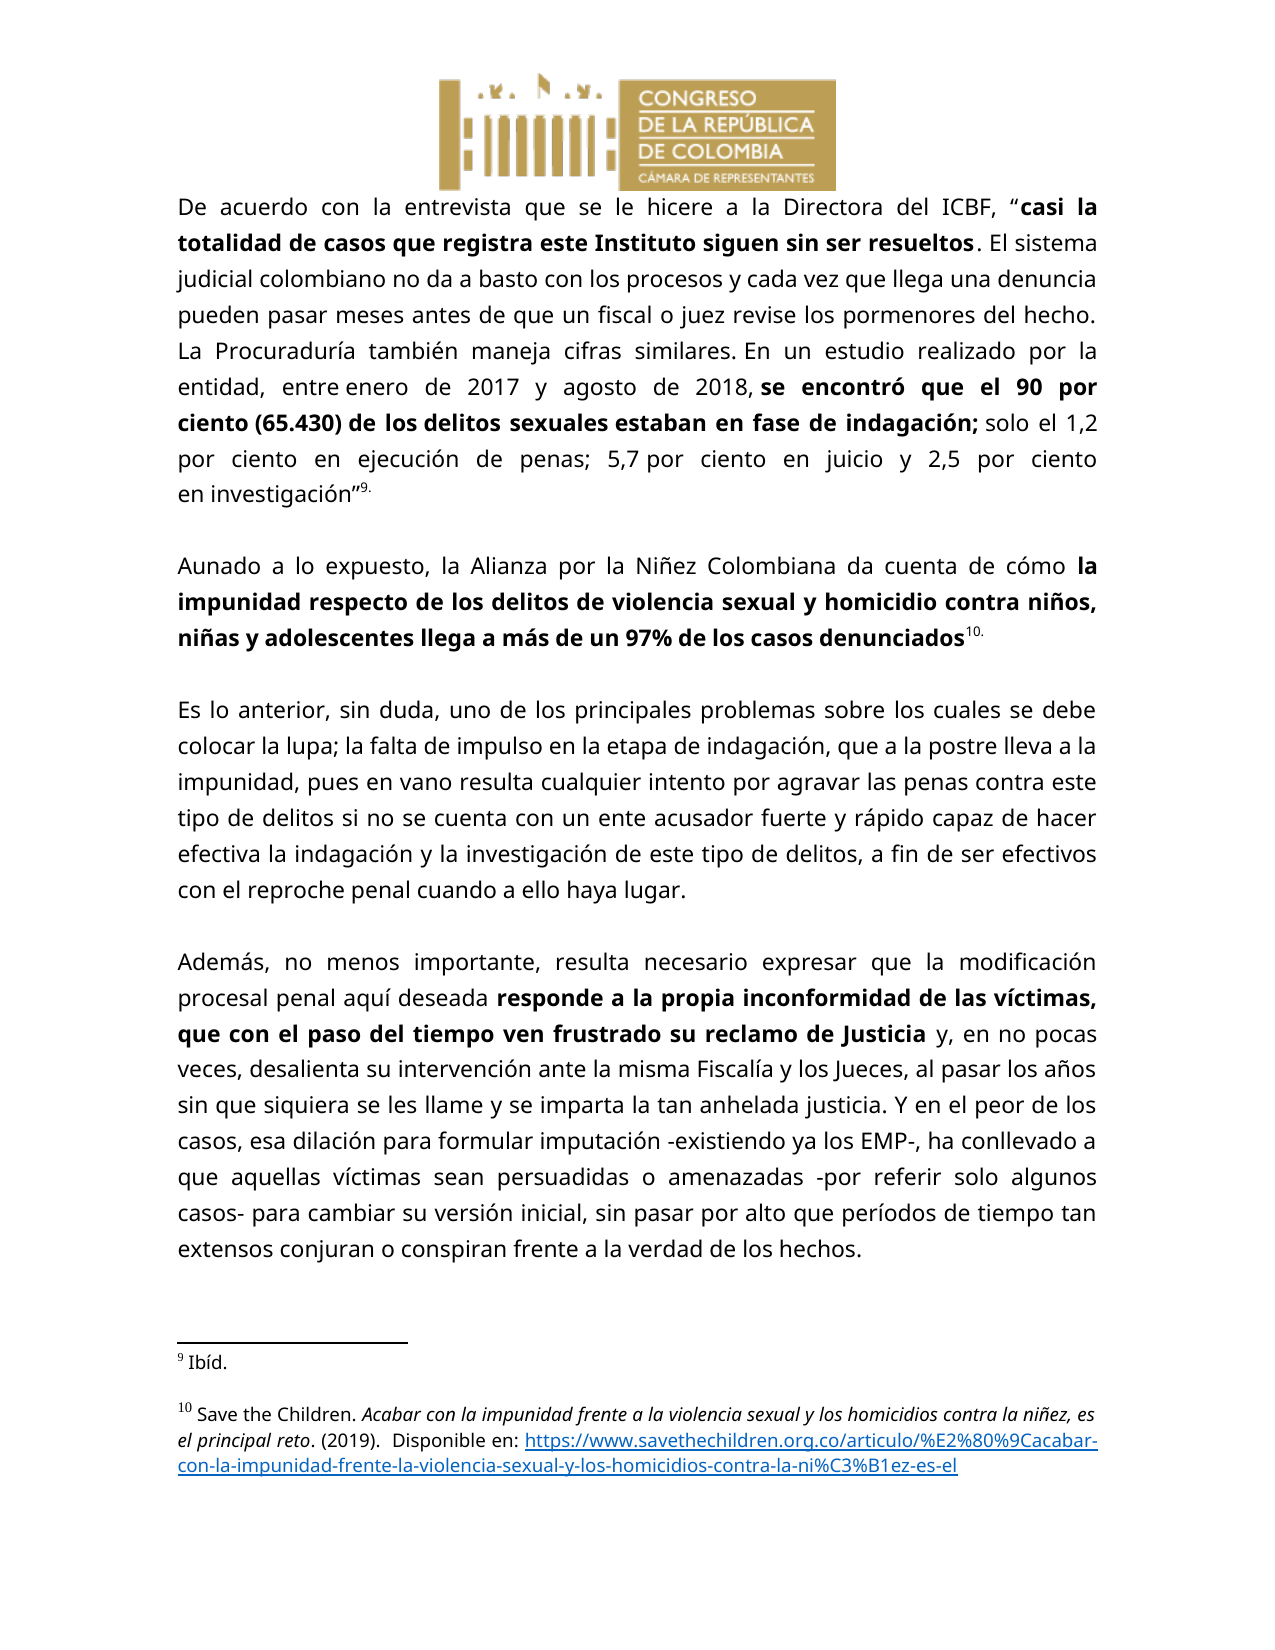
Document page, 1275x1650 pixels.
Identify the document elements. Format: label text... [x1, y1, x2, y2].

text Es lo anterior, sin duda, uno de los principales problemas sobre los cuales se debe colocar la lupa; la falta de impulso en la etapa de indagación, que a la postre lleva a la impunidad, pues en vano resulta cualquier intento por agravar las penas contra este tipo de delitos si no se cuenta con un ente acusador fuerte y rápido capaz de hacer efectiva la indagación y la investigación de este tipo de delitos, a fin de ser efectivos con el reproche penal cuando a ello haya lugar. [177, 694, 1098, 905]
text Además, no menos importante, resulta necesario expresar que la modificación procesal penal aquí deseada responde a la propia inconformidad de las víctimas, que con el paso del tiempo ven frustrado su reclamo de Justicia y, en no pocas veces, desalienta su intervención ante la misma Fiscalía y los Jueces, al pasar los años sin que siquiera se les llame y se imparta la tan anhelada justicia. Y en el peor de los casos, esa dilación para formular imputación -existiendo ya los EMP-, ha conllevado a que aquellas víctimas sean persuadidas o amenazadas -por referir solo algunos casos- para cambiar su versión inicial, sin pasar por alto que períodos de tiempo tan extensos conjuran o conspiran frente a la verdad de los hechos. [177, 946, 1098, 1264]
text Aunado a lo expuesto, la Alianza por la Niñez Colombiana da cuenta de cómo la impunidad respecto de los delitos de violencia sexual y homicidio contra niños, niñas y adolescentes llega a más de un 97% de los casos denunciados. [177, 550, 1098, 653]
text De acuerdo con la entrevista que se le hicere a la Directora del ICBF, “casi la totalidad de casos que registra este Instituto siguen sin ser resueltos. El sistema judicial colombiano no da a basto con los procesos y cada vez que llega una denuncia pueden pasar meses antes de que un fiscal o juez revise los pormenores del hecho. La Procuraduría también maneja cifras similares. En un estudio realizado por la entidad, entre enero de 2017 y agosto de 2018, se encontró que el 90 por ciento (65.430) de los delitos sexuales estaban en fase de indagación; solo el 1,2 por ciento en ejecución de penas; 5,7 por ciento en juicio y 2,5 por ciento en investigación”. [177, 191, 1098, 510]
picture [439, 73, 836, 191]
